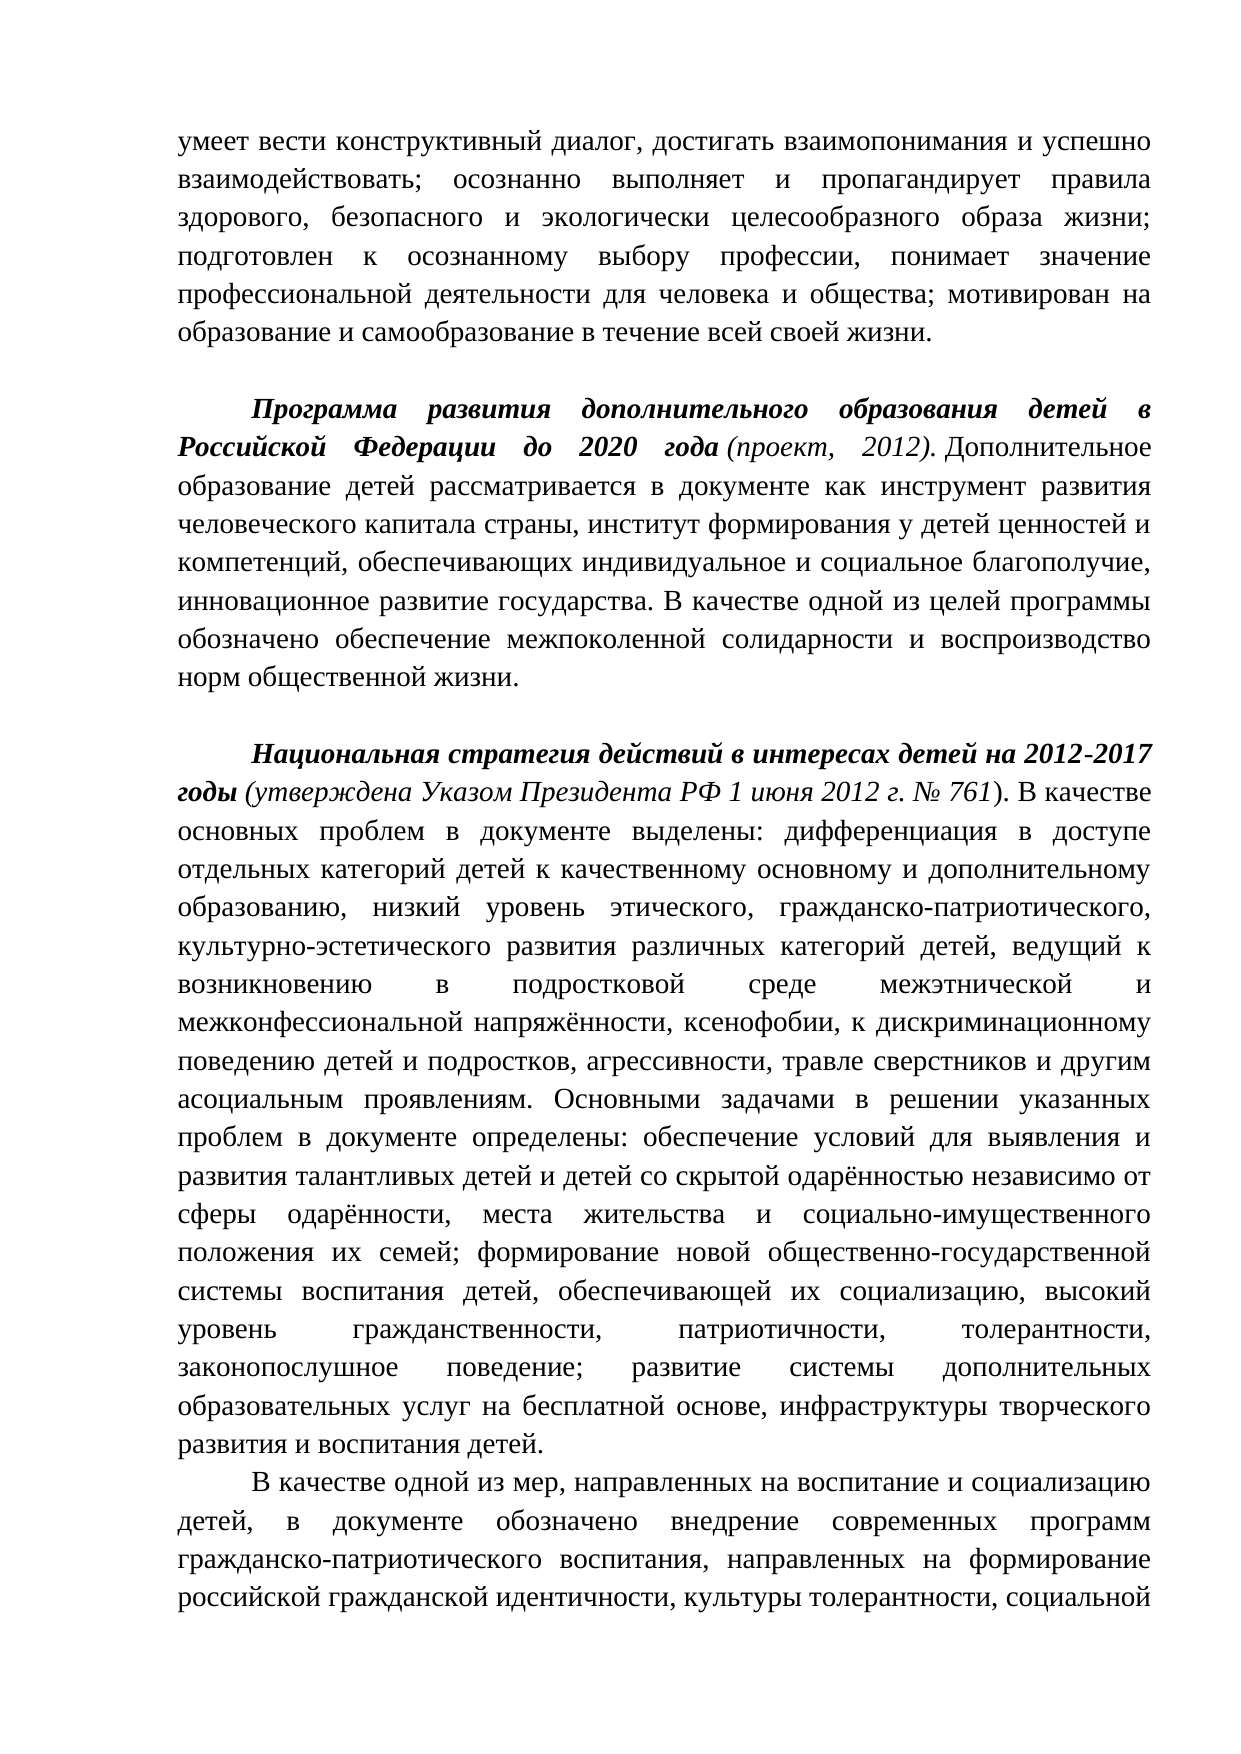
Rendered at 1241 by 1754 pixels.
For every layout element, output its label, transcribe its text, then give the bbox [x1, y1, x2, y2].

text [177, 118, 1152, 348]
text Программа развития дополнительного образования детей в Российской Федерации до 2020 года (проект, 2012). Дополнительное образование детей рассматривается в документе как инструмент развития человеческого капитала страны, институт формирования у детей ценностей и компетенций, обеспечивающих индивидуальное и социальное благополучие, инновационное развитие государства. В качестве одной из целей программы обозначено обеспечение межпоколенной солидарности и воспроизводство норм общественной жизни. [177, 386, 1152, 693]
text Национальная стратегия действий в интересах детей на 2012-2017 годы (утверждена Указом Президента РФ 1 июня 2012 г. № 761). В качестве основных проблем в документе выделены: дифференциация в доступе отдельных категорий детей к качественному основному и дополнительному образованию, низкий уровень этического, гражданско-патриотического, культурно-эстетического развития различных категорий детей, ведущий к возникновению в подростковой среде межэтнической и межконфессиональной напряжённости, ксенофобии, к дискриминационному поведению детей и подростков, агрессивности, травле сверстников и другим асоциальным проявлениям. Основными задачами в решении указанных проблем в документе определены: обеспечение условий для выявления и развития талантливых детей и детей со скрытой одарённостью независимо от сферы одарённости, места жительства и социально-имущественного положения их семей; формирование новой общественно-государственной системы воспитания детей, обеспечивающей их социализацию, высокий уровень гражданственности, патриотичности, толерантности, законопослушное поведение; развитие системы дополнительных образовательных услуг на бесплатной основе, инфраструктуры творческого развития и воспитания детей. [177, 731, 1152, 1460]
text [177, 1460, 1152, 1613]
